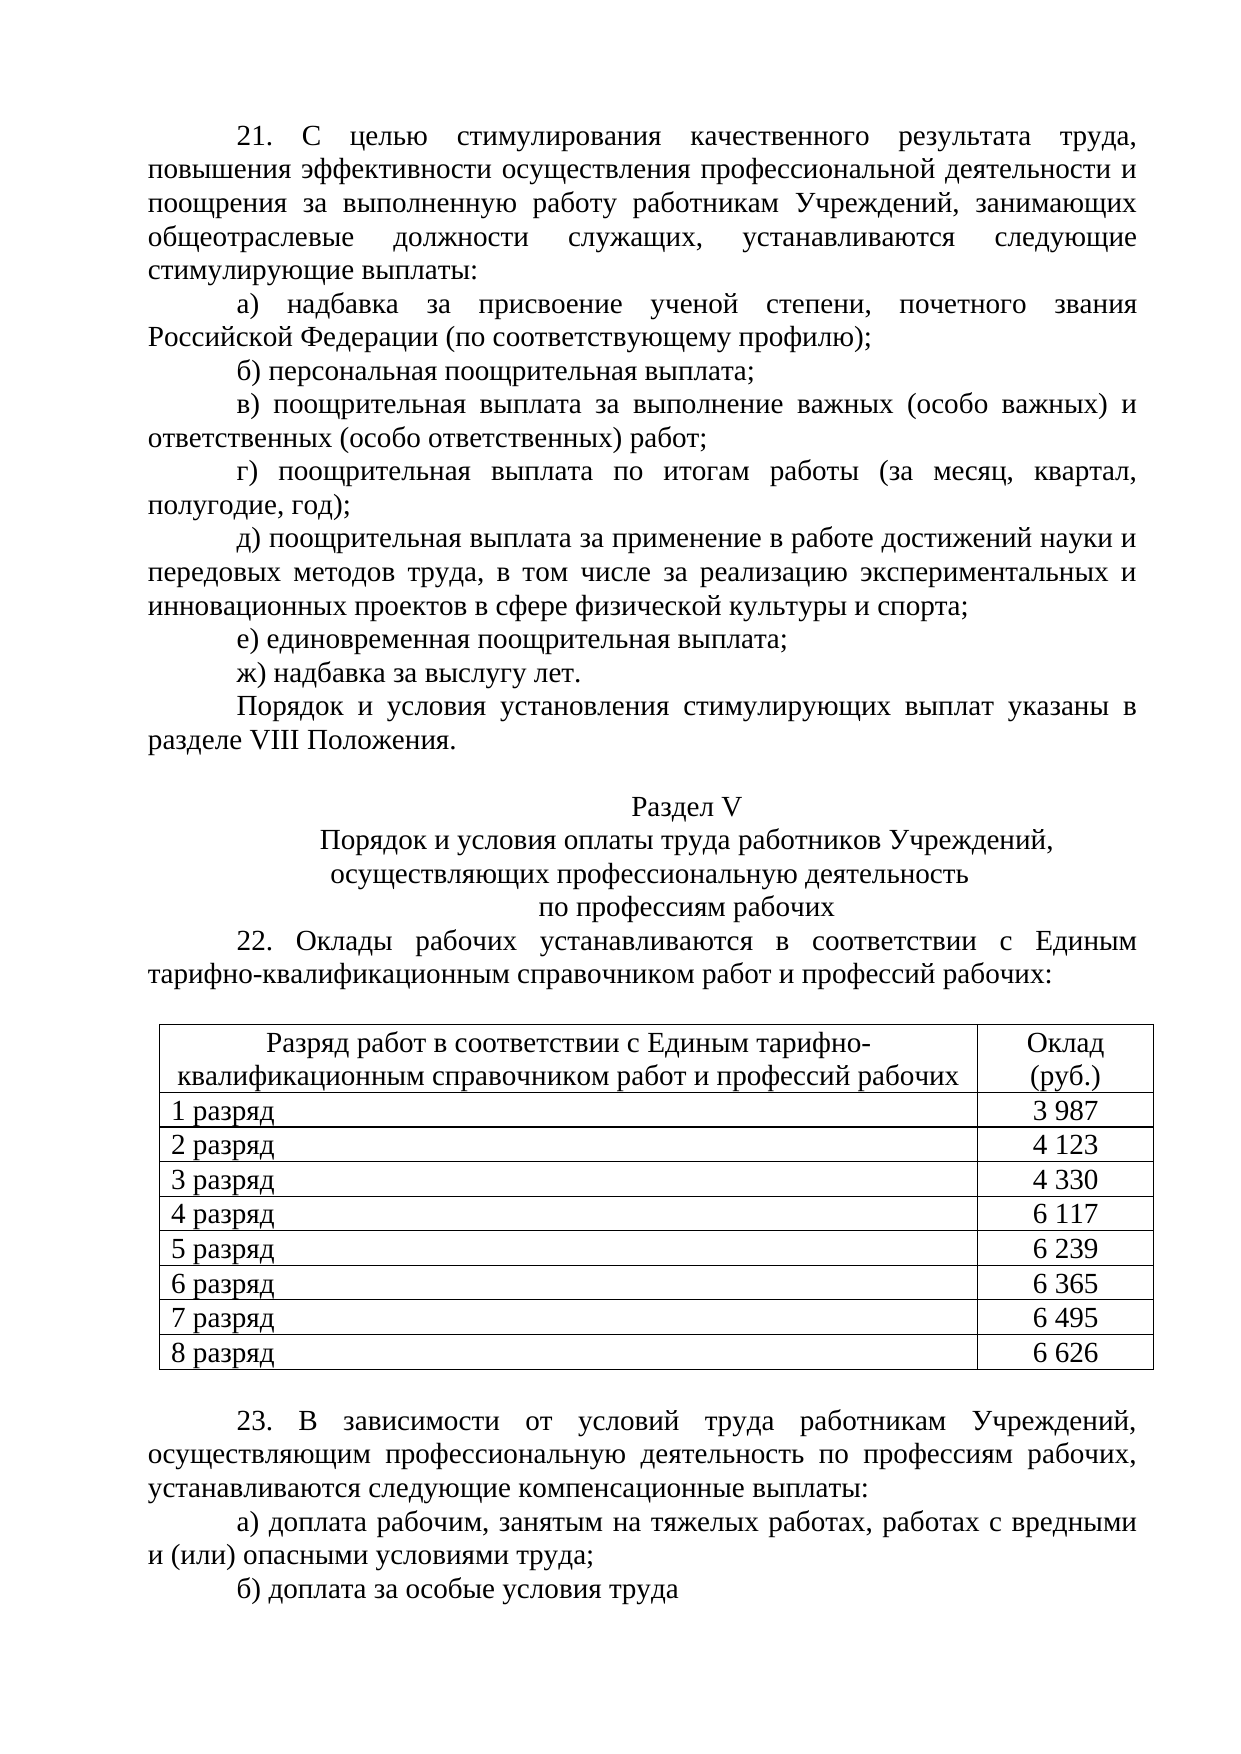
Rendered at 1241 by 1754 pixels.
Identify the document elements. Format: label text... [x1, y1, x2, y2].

text в) поощрительная выплата за выполнение важных (особо важных) и ответственных (особо ответственных) работ; [148, 386, 1138, 453]
table_cell 2 разряд [160, 1128, 977, 1161]
table_cell 3 разряд [160, 1162, 977, 1196]
table_cell 6 239 [978, 1231, 1153, 1265]
text а) надбавка за присвоение ученой степени, почетного звания Российской Федерации (по соответствующему профилю); [148, 286, 1138, 353]
text б) доплата за особые условия труда [148, 1571, 1138, 1604]
table_cell 4 разряд [160, 1197, 977, 1230]
table_cell 1 разряд [160, 1093, 977, 1126]
table_cell 6 разряд [160, 1266, 977, 1299]
text б) персональная поощрительная выплата; [148, 353, 1138, 386]
text Порядок и условия установления стимулирующих выплат указаны в разделе VIII Положения. [148, 688, 1138, 755]
table_header Разряд работ в соответствии с Единым тарифно-квалификационным справочником работ и профессий рабочих [160, 1025, 977, 1092]
table_cell 4 123 [978, 1128, 1153, 1161]
subtitle Раздел V [162, 789, 1138, 822]
table_cell 3 987 [978, 1093, 1153, 1126]
text а) доплата рабочим, занятым на тяжелых работах, работах с вредными и (или) опасными условиями труда; [148, 1504, 1138, 1571]
text е) единовременная поощрительная выплата; [148, 621, 1138, 655]
text ж) надбавка за выслугу лет. [148, 655, 1138, 688]
subtitle по профессиям рабочих [162, 889, 1138, 923]
table_cell 6 626 [978, 1335, 1153, 1368]
subtitle Порядок и условия оплаты труда работников Учреждений, осуществляющих профессиональную деятельность [162, 822, 1138, 889]
text 21. С целью стимулирования качественного результата труда, повышения эффективности осуществления профессиональной деятельности и поощрения за выполненную работу работникам Учреждений, занимающих общеотраслевые должности служащих, устанавливаются следующие стимулирующие выплаты: [148, 118, 1138, 286]
table_cell 5 разряд [160, 1231, 977, 1265]
table_header Оклад (руб.) [978, 1025, 1153, 1092]
table_cell 6 117 [978, 1197, 1153, 1230]
text 23. В зависимости от условий труда работникам Учреждений, осуществляющим профессиональную деятельность по профессиям рабочих, устанавливаются следующие компенсационные выплаты: [148, 1403, 1138, 1504]
table_cell 6 365 [978, 1266, 1153, 1299]
text г) поощрительная выплата по итогам работы (за месяц, квартал, полугодие, год); [148, 453, 1138, 521]
table_cell 7 разряд [160, 1300, 977, 1334]
table_cell 6 495 [978, 1300, 1153, 1334]
text д) поощрительная выплата за применение в работе достижений науки и передовых методов труда, в том числе за реализацию экспериментальных и инновационных проектов в сфере физической культуры и спорта; [148, 521, 1138, 621]
table_cell 4 330 [978, 1162, 1153, 1196]
text 22. Оклады рабочих устанавливаются в соответствии с Единым тарифно-квалификационным справочником работ и профессий рабочих: [148, 923, 1138, 990]
table_cell 8 разряд [160, 1335, 977, 1368]
